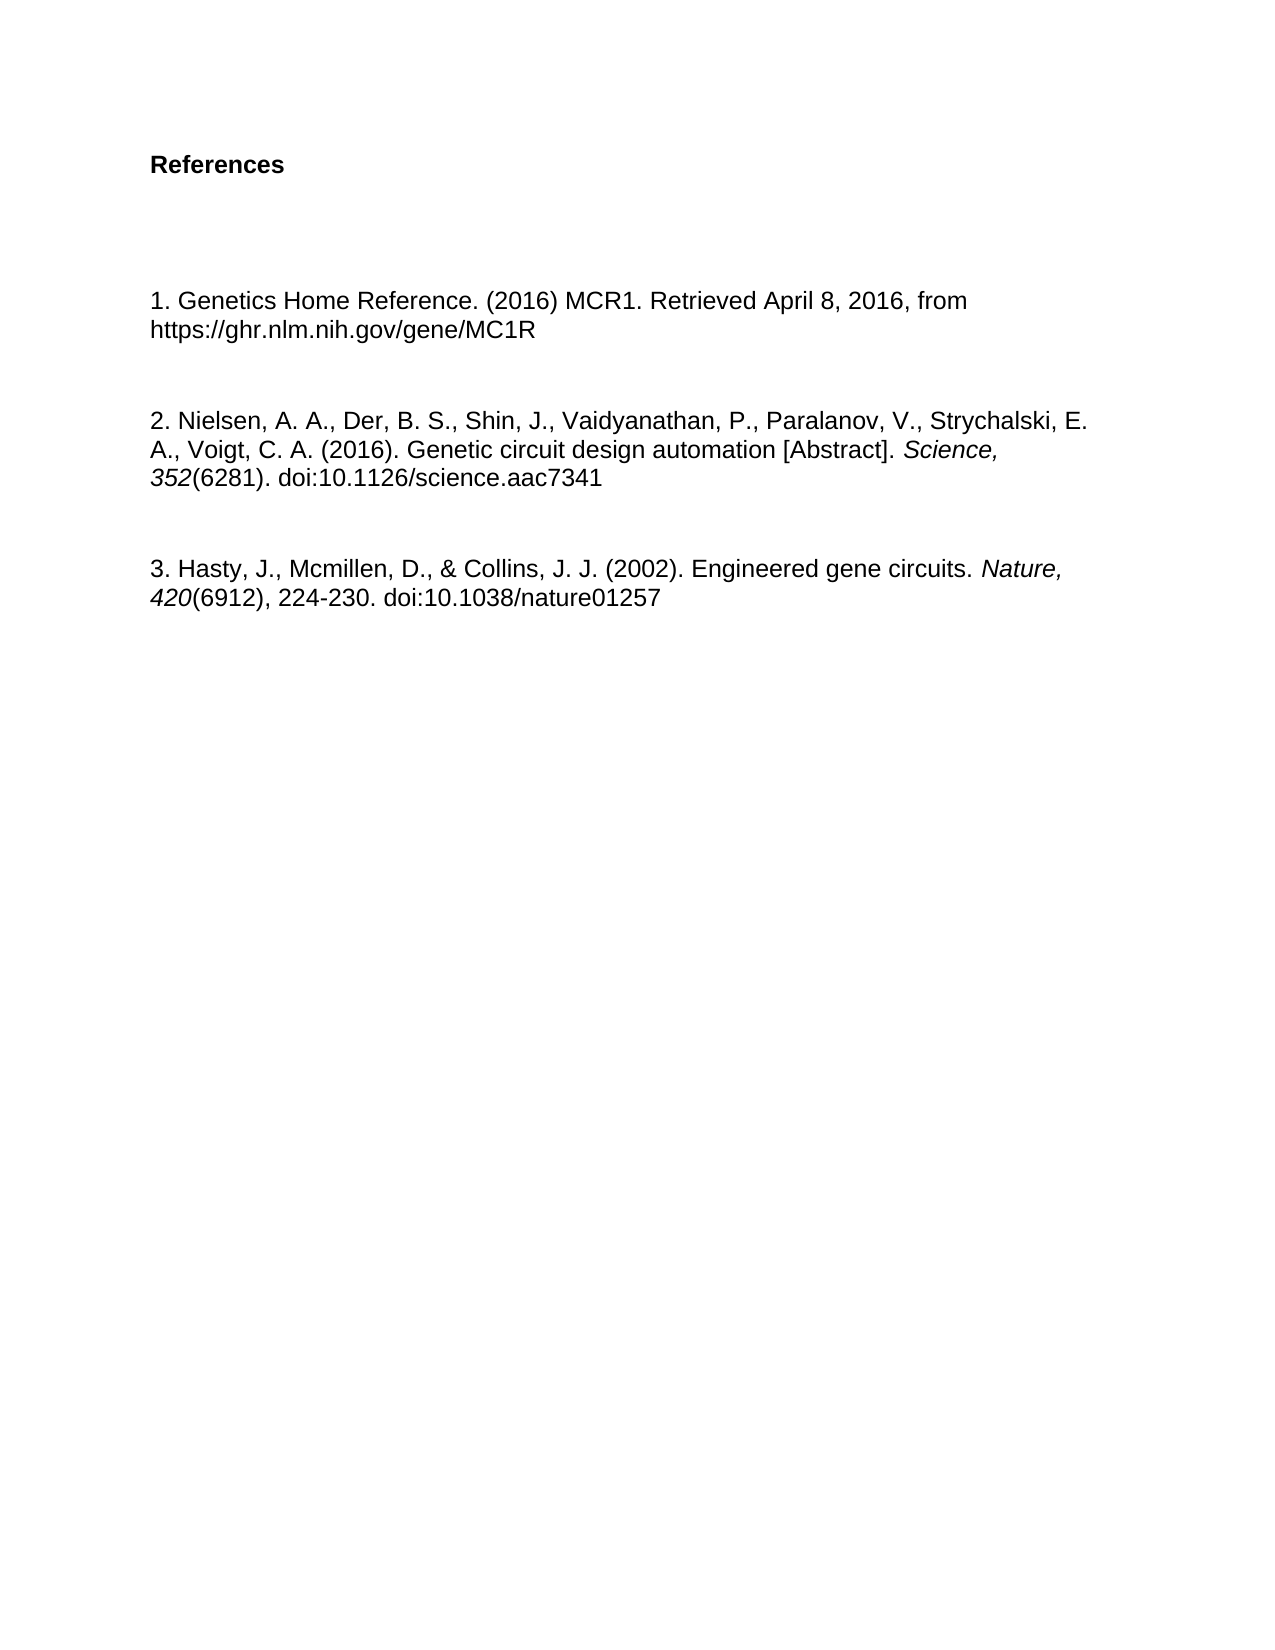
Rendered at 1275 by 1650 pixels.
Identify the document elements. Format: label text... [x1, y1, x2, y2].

text 1. Genetics Home Reference. (2016) MCR1. Retrieved April 8, 2016, from https://ghr.nlm.nih.gov/gene/MC1R [150, 286, 1125, 344]
text 3. Hasty, J., Mcmillen, D., & Collins, J. J. (2002). Engineered gene circuits. Nature, 420(6912), 224-230. doi:10.1038/nature01257 [150, 554, 1125, 612]
text References [150, 150, 1125, 179]
text 2. Nielsen, A. A., Der, B. S., Shin, J., Vaidyanathan, P., Paralanov, V., Strychalski, E. A., Voigt, C. A. (2016). Genetic circuit design automation [Abstract]. Science, 352(6281). doi:10.1126/science.aac7341 [150, 406, 1125, 492]
